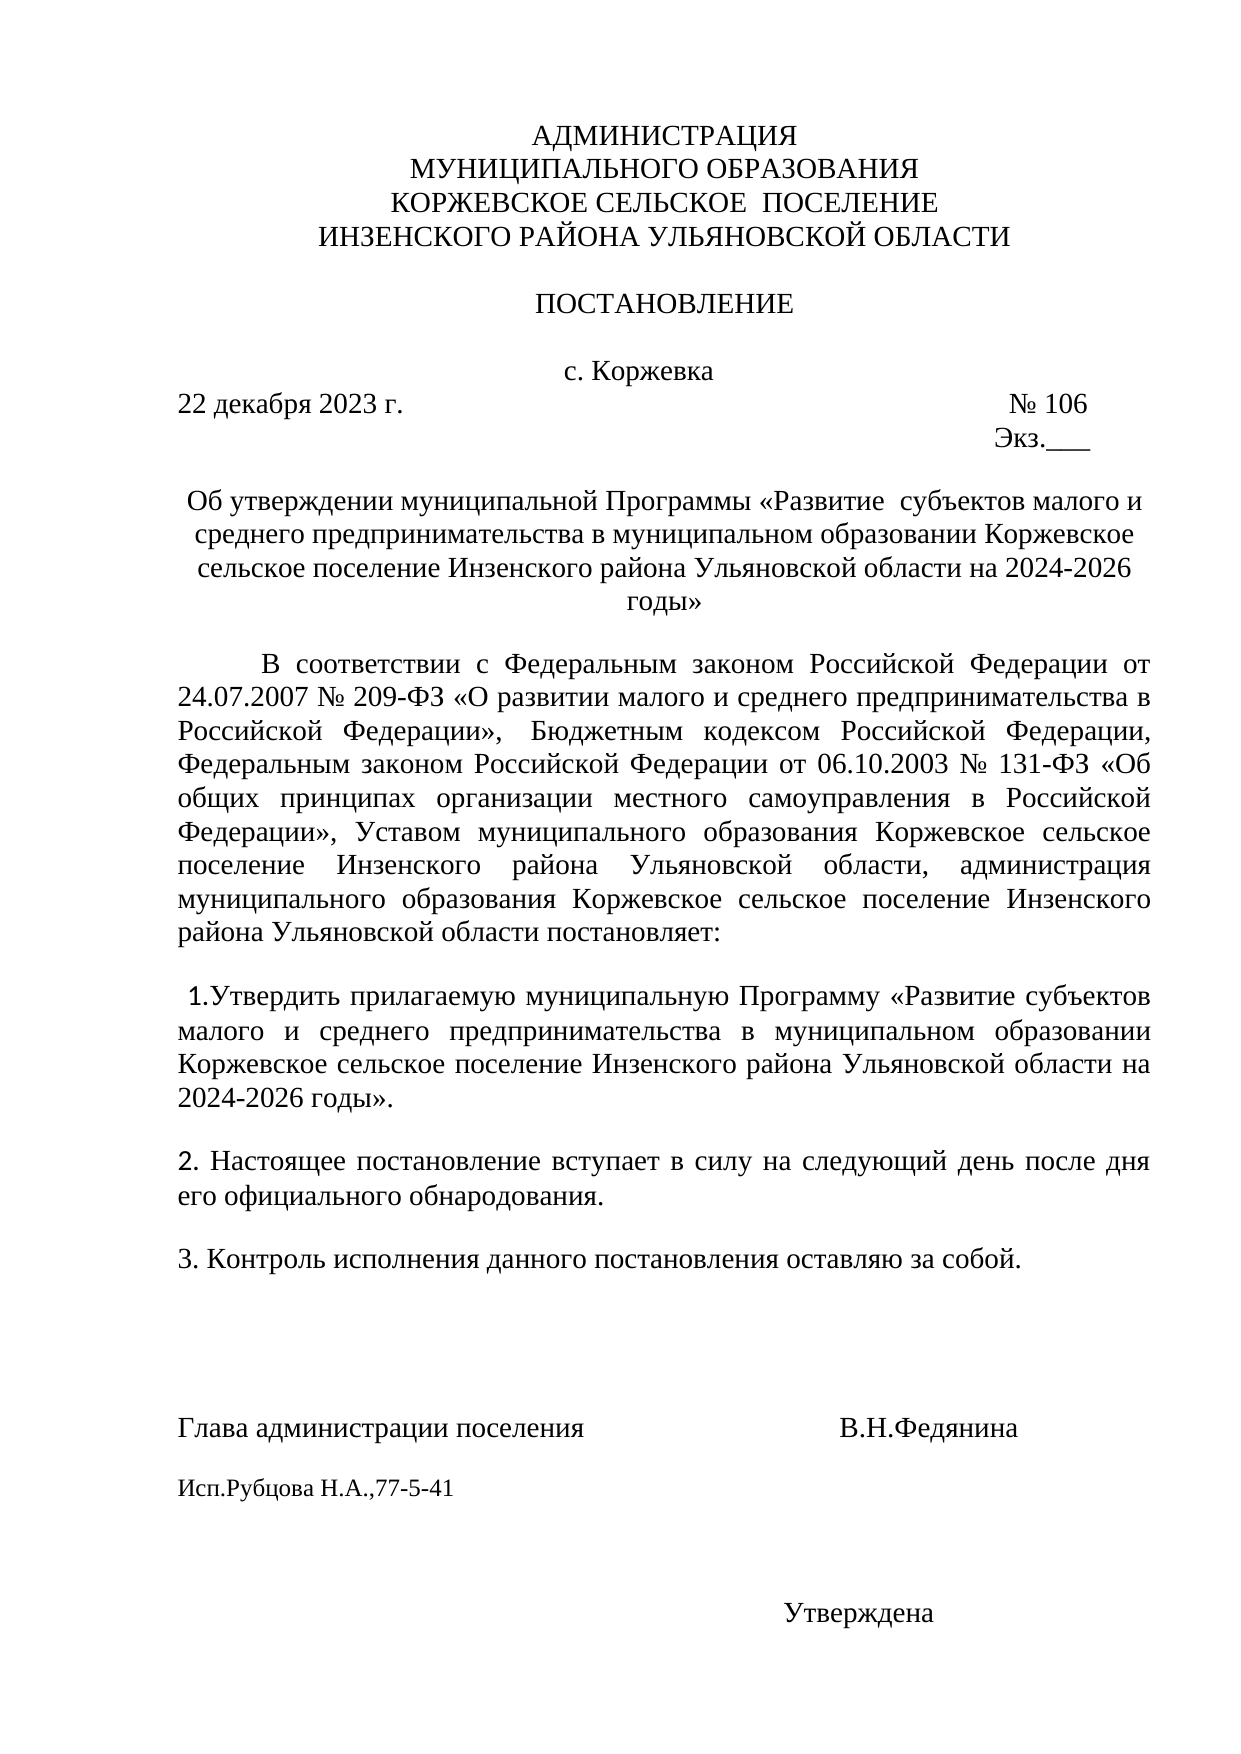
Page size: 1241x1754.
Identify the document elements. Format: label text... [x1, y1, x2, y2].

text Исп.Рубцова Н.А.,77-5-41 [177, 1473, 1152, 1502]
text В соответствии с Федеральным законом Российской Федерации от 24.07.2007 № 209-ФЗ «О развитии малого и среднего предпринимательства в Российской Федерации», Бюджетным кодексом Российской Федерации, Федеральным законом Российской Федерации от 06.10.2003 № 131-ФЗ «Об общих принципах организации местного самоуправления в Российской Федерации», Уставом муниципального образования Коржевское сельское поселение Инзенского района Ульяновской области, администрация муниципального образования Коржевское сельское поселение Инзенского района Ульяновской области постановляет: [177, 646, 1152, 948]
text с. Коржевка 22 декабря 2023 г. № 106 [177, 353, 1152, 420]
text ИНЗЕНСКОГО РАЙОНА УЛЬЯНОВСКОЙ ОБЛАСТИ [177, 219, 1152, 252]
text Утверждена [177, 1595, 1152, 1628]
text МУНИЦИПАЛЬНОГО ОБРАЗОВАНИЯ [177, 152, 1152, 185]
text ПОСТАНОВЛЕНИЕ [177, 286, 1152, 319]
text Об утверждении муниципальной Программы «Развитие субъектов малого и среднего предпринимательства в муниципальном образовании Коржевское сельское поселение Инзенского района Ульяновской области на 2024-2026 годы» [177, 483, 1152, 617]
text АДМИНИСТРАЦИЯ [177, 118, 1152, 152]
text Экз.___ [177, 420, 1152, 453]
text 1.Утвердить прилагаемую муниципальную Программу «Развитие субъектов малого и среднего предпринимательства в муниципальном образовании Коржевское сельское поселение Инзенского района Ульяновской области на 2024-2026 годы». [177, 977, 1152, 1113]
text 3. Контроль исполнения данного постановления оставляю за собой. [177, 1241, 1152, 1274]
text Глава администрации поселения В.Н.Федянина [177, 1410, 1152, 1444]
text 2. Настоящее постановление вступает в силу на следующий день после дня его официального обнародования. [177, 1142, 1152, 1212]
text КОРЖЕВСКОЕ СЕЛЬСКОЕ ПОСЕЛЕНИЕ [177, 185, 1152, 219]
